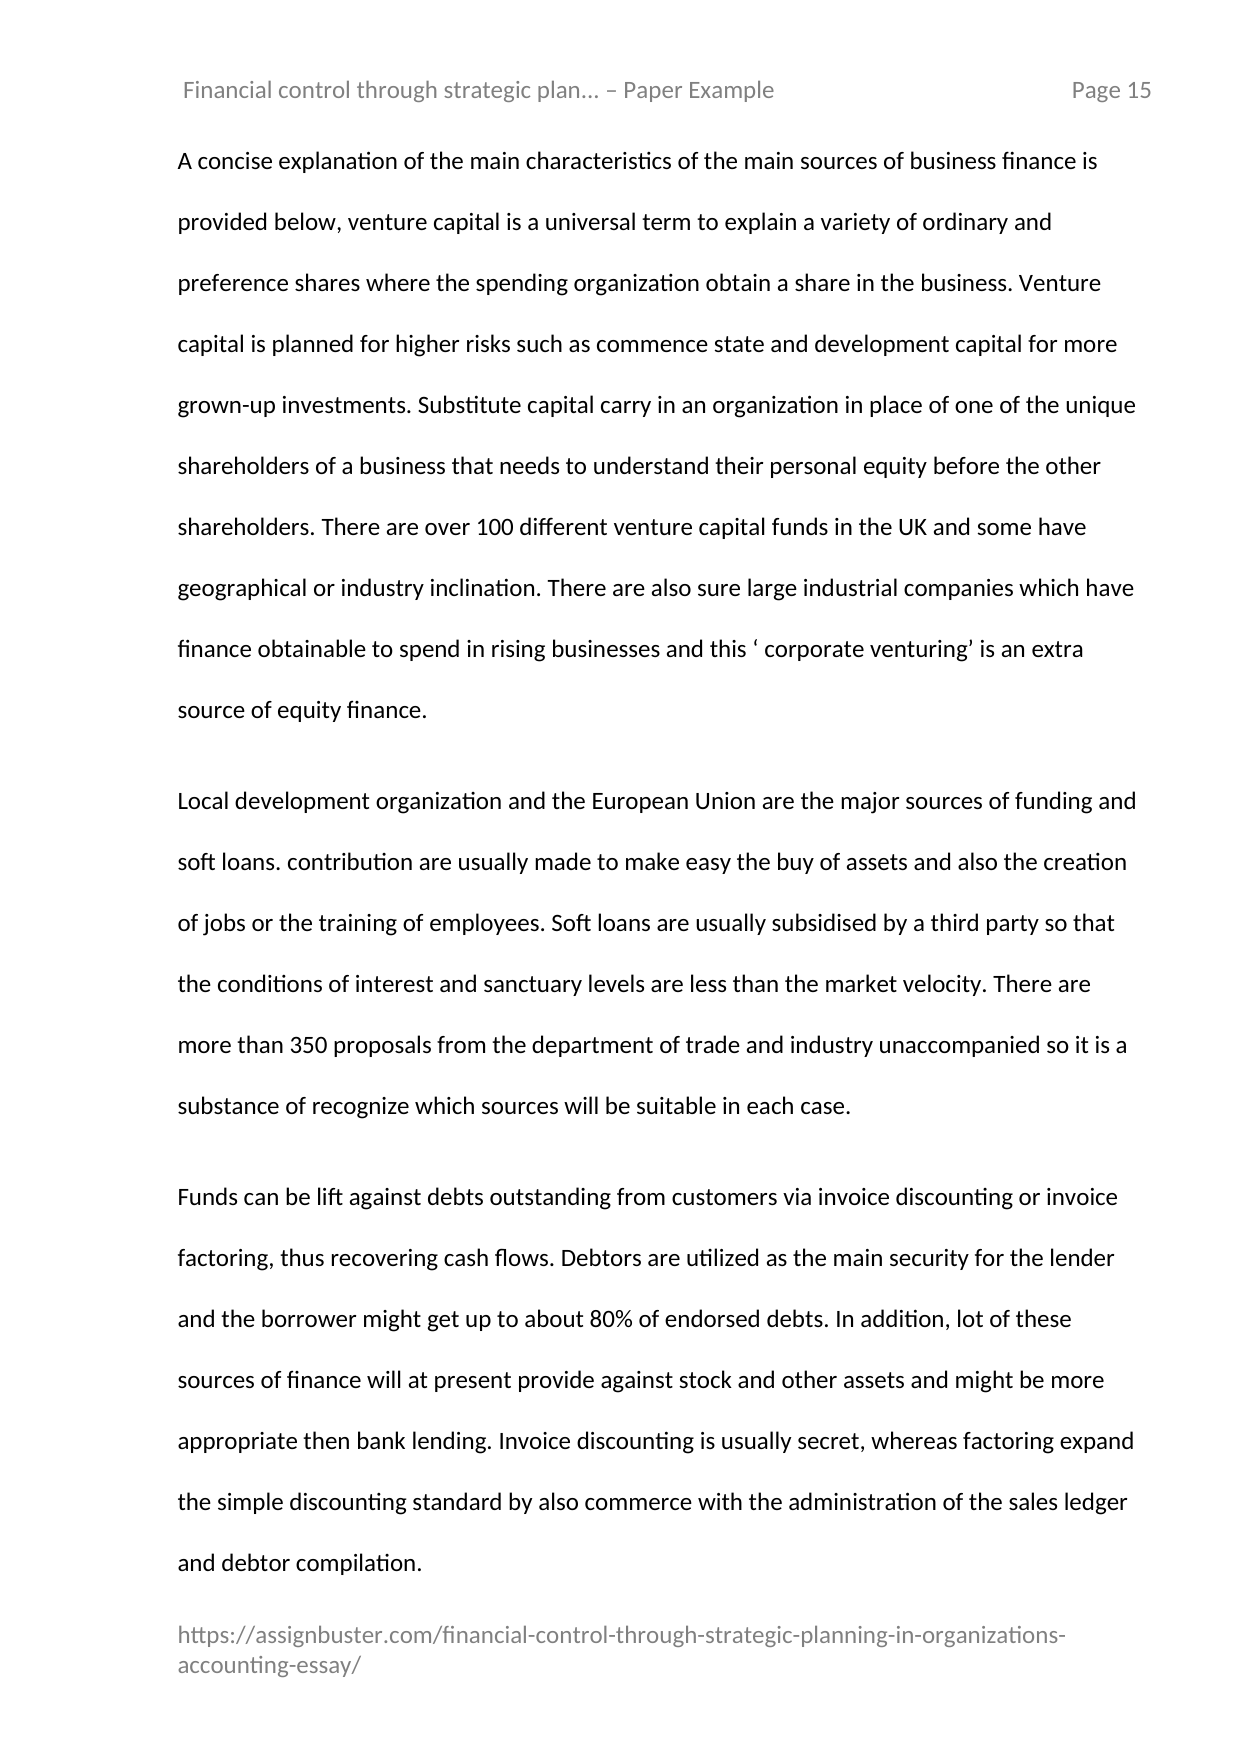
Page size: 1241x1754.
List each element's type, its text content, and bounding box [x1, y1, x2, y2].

text A concise explanation of the main characteristics of the main sources of business finance is provided below, venture capital is a universal term to explain a variety of ordinary and preference shares where the spending organization obtain a share in the business. Venture capital is planned for higher risks such as commence state and development capital for more grown-up investments. Substitute capital carry in an organization in place of one of the unique shareholders of a business that needs to understand their personal equity before the other shareholders. There are over 100 different venture capital funds in the UK and some have geographical or industry inclination. There are also sure large industrial companies which have finance obtainable to spend in rising businesses and this ‘ corporate venturing’ is an extra source of equity finance. [177, 145, 1152, 725]
text Funds can be lift against debts outstanding from customers via invoice discounting or invoice factoring, thus recovering cash flows. Debtors are utilized as the main security for the lender and the borrower might get up to about 80% of endorsed debts. In addition, lot of these sources of finance will at present provide against stock and other assets and might be more appropriate then bank lending. Invoice discounting is usually secret, whereas factoring expand the simple discounting standard by also commerce with the administration of the sales ledger and debtor compilation. [177, 1181, 1152, 1577]
text Local development organization and the European Union are the major sources of funding and soft loans. contribution are usually made to make easy the buy of assets and also the creation of jobs or the training of employees. Soft loans are usually subsidised by a third party so that the conditions of interest and sanctuary levels are less than the market velocity. There are more than 350 proposals from the department of trade and industry unaccompanied so it is a substance of recognize which sources will be suitable in each case. [177, 785, 1152, 1121]
